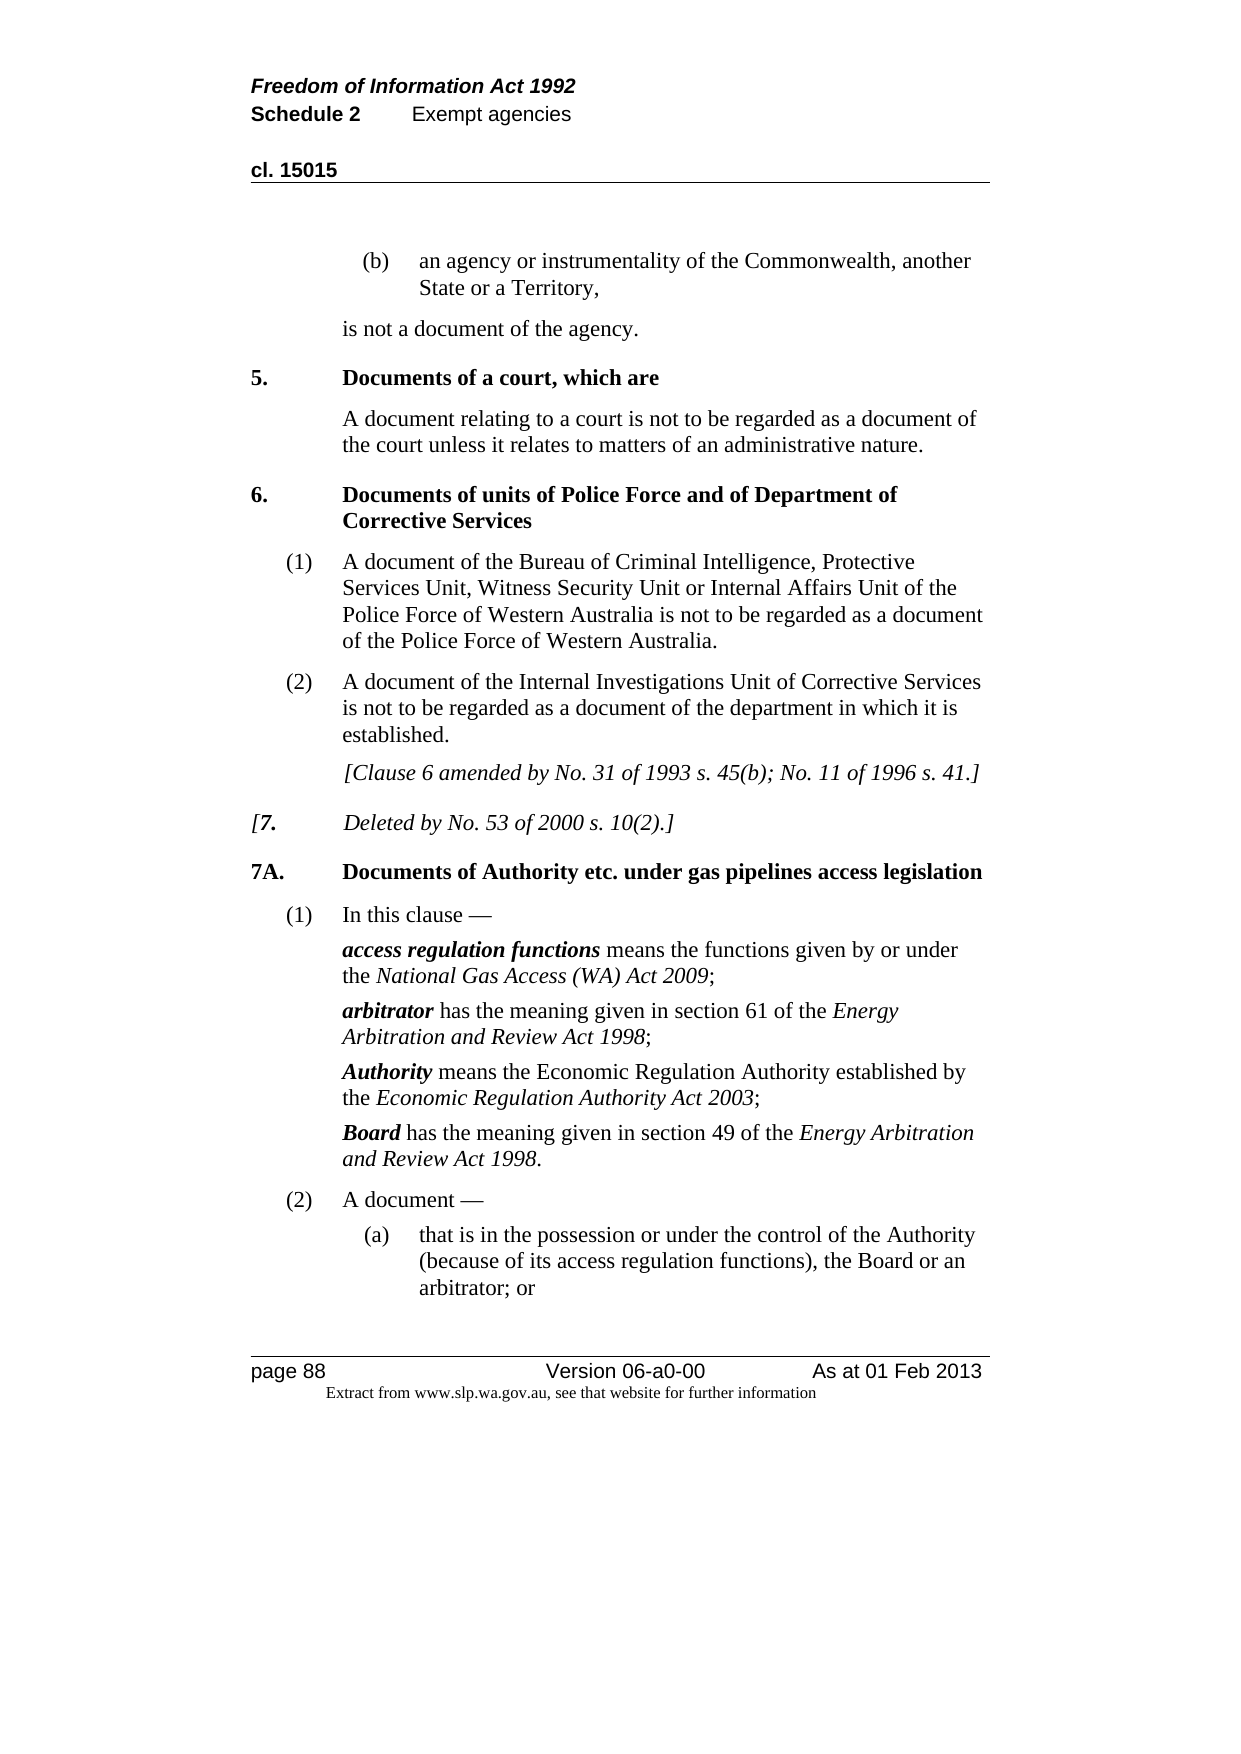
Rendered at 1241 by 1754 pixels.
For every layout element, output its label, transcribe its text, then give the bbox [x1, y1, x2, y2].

text (1) A document of the Bureau of Criminal Intelligence, Protective Services Unit, Witness Security Unit or Internal Affairs Unit of the Police Force of Western Australia is not to be regarded as a document of the Police Force of Western Australia. [251, 548, 990, 653]
text arbitrator has the meaning given in section 61 of the Energy Arbitration and Review Act 1998; [251, 997, 990, 1049]
text (b) an agency or instrumentality of the Commonwealth, another State or a Territory, [251, 247, 990, 300]
text (2) A document — [251, 1186, 990, 1212]
text [7. Deleted by No. 53 of 2000 s. 10(2).] [251, 809, 990, 835]
text (1) In this clause — [251, 901, 990, 927]
text Board has the meaning given in section 49 of the Energy Arbitration and Review Act 1998. [251, 1119, 990, 1172]
text [Clause 6 amended by No. 31 of 1993 s. 45(b); No. 11 of 1996 s. 41.] [251, 759, 990, 786]
text A document relating to a court is not to be regarded as a document of the court unless it relates to matters of an administrative nature. [251, 405, 990, 458]
subtitle 7A. Documents of Authority etc. under gas pipelines access legislation [251, 858, 990, 884]
text (a) that is in the possession or under the control of the Authority (because of its access regulation functions), the Board or an arbitrator; or [251, 1221, 990, 1300]
subtitle 5. Documents of a court, which are [251, 364, 990, 390]
subtitle 6. Documents of units of Police Force and of Department of Corrective Services [251, 481, 990, 533]
text is not a document of the agency. [251, 315, 990, 341]
text (2) A document of the Internal Investigations Unit of Corrective Services is not to be regarded as a document of the department in which it is established. [251, 668, 990, 747]
text access regulation functions means the functions given by or under the National Gas Access (WA) Act 2009; [251, 936, 990, 988]
text Authority means the Economic Regulation Authority established by the Economic Regulation Authority Act 2003; [251, 1058, 990, 1111]
